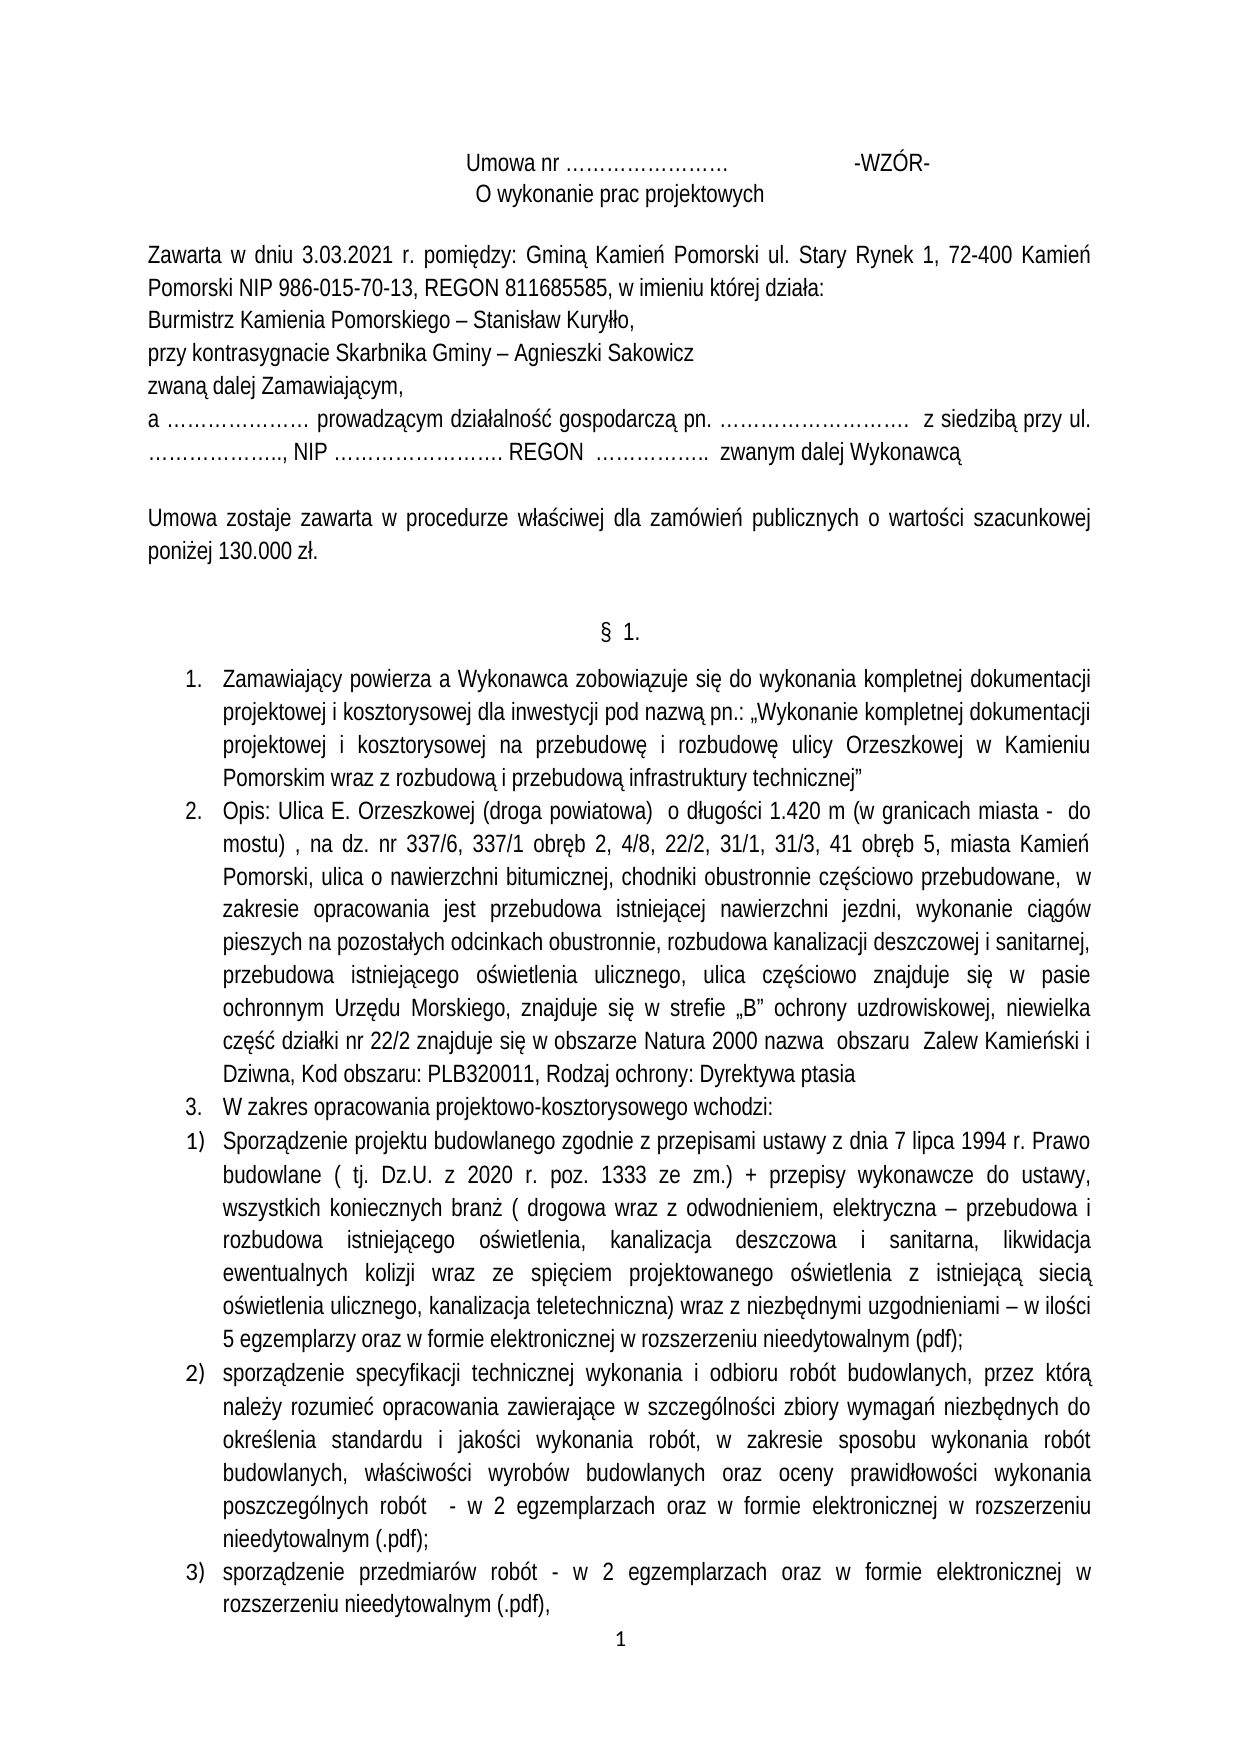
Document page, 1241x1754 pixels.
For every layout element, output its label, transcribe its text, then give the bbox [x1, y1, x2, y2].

list sporządzenie specyfikacji technicznej wykonania i odbioru robót budowlanych, przez którą należy rozumieć opracowania zawierające w szczególności zbiory wymagań niezbędnych do określenia standardu i jakości wykonania robót, w zakresie sposobu wykonania robót budowlanych, właściwości wyrobów budowlanych oraz oceny prawidłowości wykonania poszczególnych robót - w 2 egzemplarzach oraz w formie elektronicznej w rozszerzeniu nieedytowalnym (.pdf); [185, 1357, 1093, 1552]
list W zakres opracowania projektowo-kosztorysowego wchodzi: [185, 1092, 1093, 1121]
list Sporządzenie projektu budowlanego zgodnie z przepisami ustawy z dnia 7 lipca 1994 r. Prawo budowlane ( tj. Dz.U. z 2020 r. poz. 1333 ze zm.) + przepisy wykonawcze do ustawy, wszystkich koniecznych branż ( drogowa wraz z odwodnieniem, elektryczna – przebudowa i rozbudowa istniejącego oświetlenia, kanalizacja deszczowa i sanitarna, likwidacja ewentualnych kolizji wraz ze spięciem projektowanego oświetlenia z istniejącą siecią oświetlenia ulicznego, kanalizacja teletechniczna) wraz z niezbędnymi uzgodnieniami – w ilości 5 egzemplarzy oraz w formie elektronicznej w rozszerzeniu nieedytowalnym (pdf); [185, 1125, 1093, 1353]
list Opis: Ulica E. Orzeszkowej (droga powiatowa) o długości 1.420 m (w granicach miasta - do mostu) , na dz. nr 337/6, 337/1 obręb 2, 4/8, 22/2, 31/1, 31/3, 41 obręb 5, miasta Kamień Pomorski, ulica o nawierzchni bitumicznej, chodniki obustronnie częściowo przebudowane, w zakresie opracowania jest przebudowa istniejącej nawierzchni jezdni, wykonanie ciągów pieszych na pozostałych odcinkach obustronnie, rozbudowa kanalizacji deszczowej i sanitarnej, przebudowa istniejącego oświetlenia ulicznego, ulica częściowo znajduje się w pasie ochronnym Urzędu Morskiego, znajduje się w strefie „B” ochrony uzdrowiskowej, niewielka część działki nr 22/2 znajduje się w obszarze Natura 2000 nazwa obszaru Zalew Kamieński i Dziwna, Kod obszaru: PLB320011, Rodzaj ochrony: Dyrektywa ptasia [185, 796, 1093, 1088]
list sporządzenie przedmiarów robót - w 2 egzemplarzach oraz w formie elektronicznej w rozszerzeniu nieedytowalnym (.pdf), [185, 1557, 1093, 1618]
text O wykonanie prac projektowych [148, 178, 1093, 207]
text Burmistrz Kamienia Pomorskiego – Stanisław Kuryłło, [148, 306, 1093, 334]
text a ………………… prowadzącym działalność gospodarczą pn. ………………………. z siedzibą przy ul. ……………….., NIP ……………………. REGON …………….. zwanym dalej Wykonawcą [148, 404, 1093, 466]
text Zawarta w dniu 3.03.2021 r. pomiędzy: Gminą Kamień Pomorski ul. Stary Rynek 1, 72-400 Kamień Pomorski NIP 986-015-70-13, REGON 811685585, w imieniu której działa: [148, 240, 1093, 301]
text Umowa zostaje zawarta w procedurze właściwej dla zamówień publicznych o wartości szacunkowej poniżej 130.000 zł. [148, 503, 1093, 564]
text przy kontrasygnacie Skarbnika Gminy – Agnieszki Sakowicz [148, 338, 1093, 367]
text zwaną dalej Zamawiającym, [148, 371, 1093, 400]
list Zamawiający powierza a Wykonawca zobowiązuje się do wykonania kompletnej dokumentacji projektowej i kosztorysowej dla inwestycji pod nazwą pn.: „Wykonanie kompletnej dokumentacji projektowej i kosztorysowej na przebudowę i rozbudowę ulicy Orzeszkowej w Kamieniu Pomorskim wraz z rozbudową i przebudową infrastruktury technicznej” [185, 664, 1093, 791]
text § 1. [148, 616, 1093, 645]
text Umowa nr …………………… -WZÓR- [148, 148, 1093, 176]
